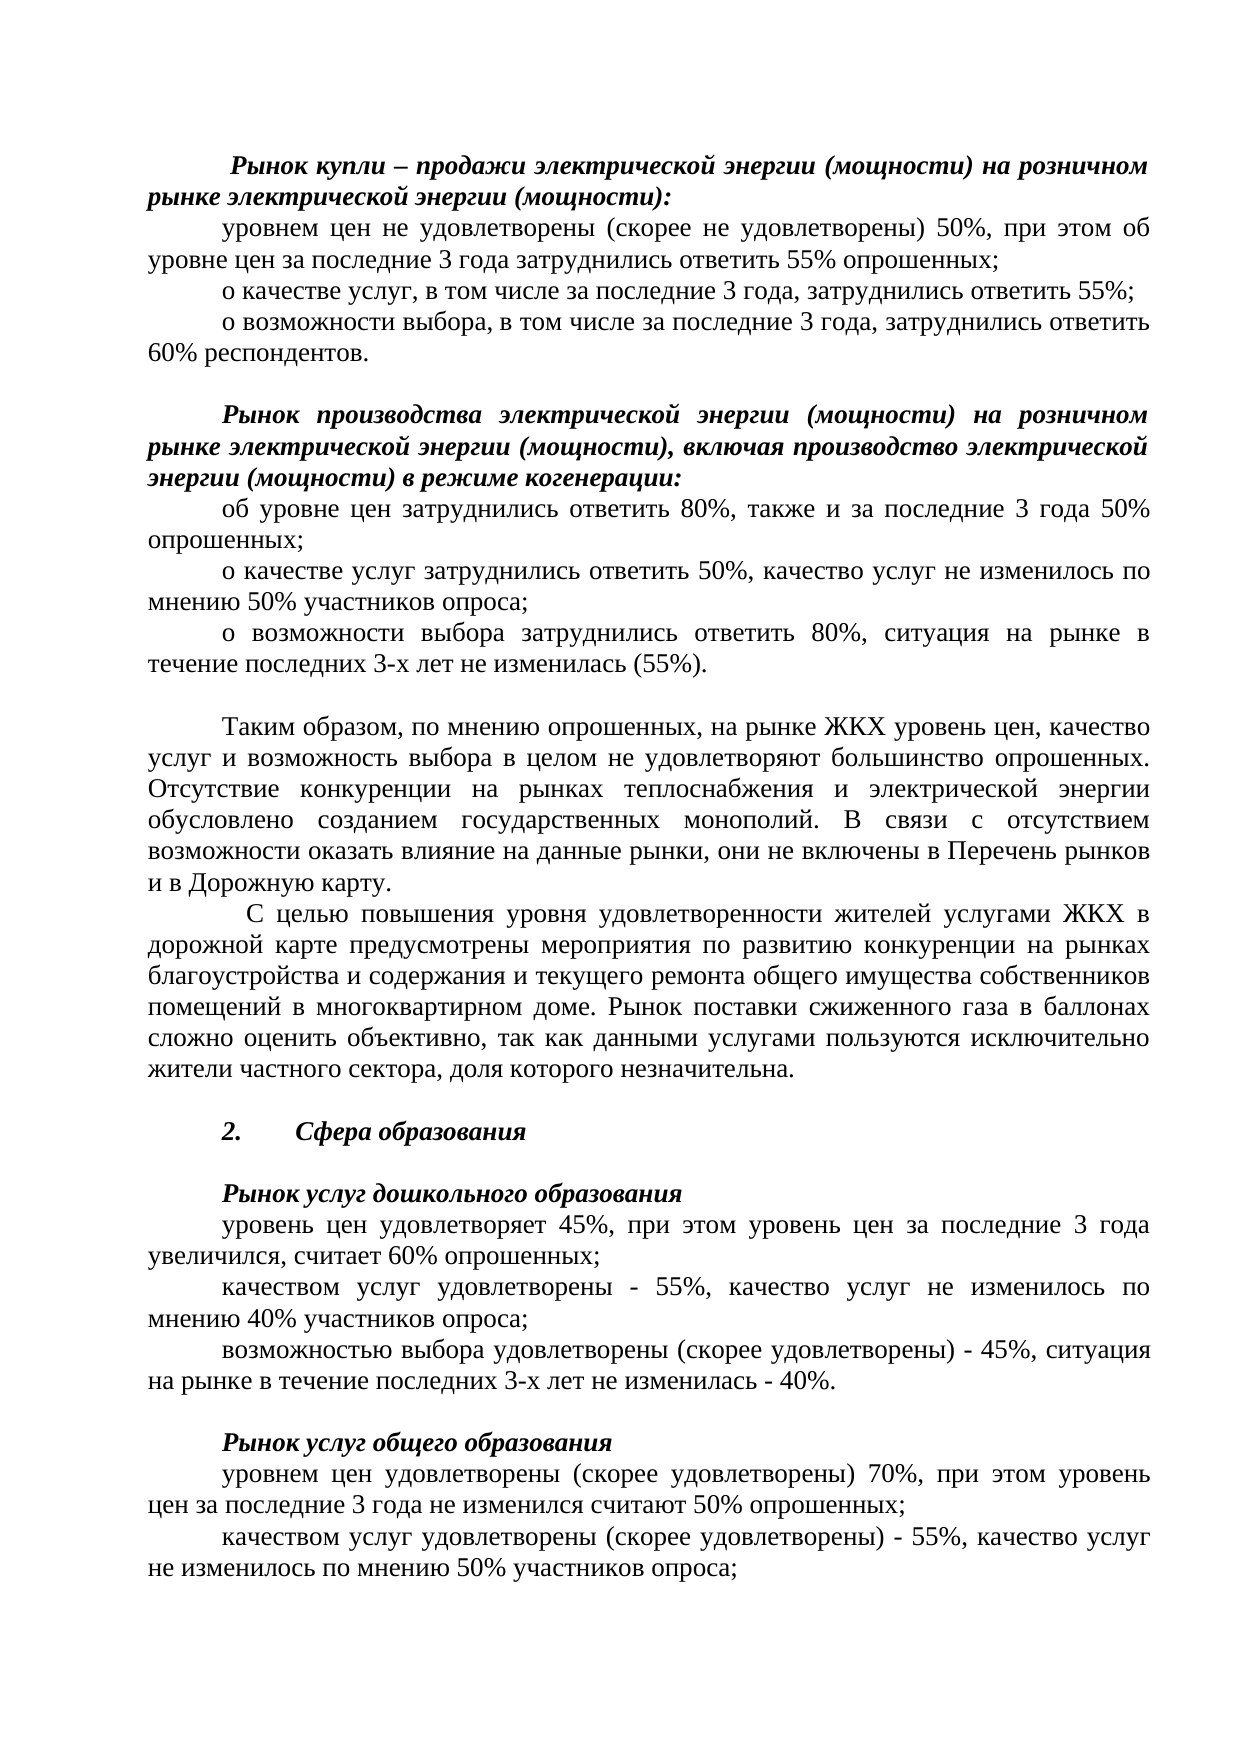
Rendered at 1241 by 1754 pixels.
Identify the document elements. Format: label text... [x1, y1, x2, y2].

text Рынок услуг дошкольного образования [148, 1177, 1152, 1208]
text уровнем цен не удовлетворены (скорее не удовлетворены) 50%, при этом об уровне цен за последние 3 года затруднились ответить 55% опрошенных; [148, 212, 1152, 274]
text Таким образом, по мнению опрошенных, на рынке ЖКХ уровень цен, качество услуг и возможность выбора в целом не удовлетворяют большинство опрошенных. Отсутствие конкуренции на рынках теплоснабжения и электрической энергии обусловлено созданием государственных монополий. В связи с отсутствием возможности оказать влияние на данные рынки, они не включены в Перечень рынков и в Дорожную карту. [148, 710, 1152, 897]
text уровень цен удовлетворяет 45%, при этом уровень цен за последние 3 года увеличился, считает 60% опрошенных; [148, 1208, 1152, 1271]
text о качестве услуг, в том числе за последние 3 года, затруднились ответить 55%; [148, 274, 1152, 305]
text о качестве услуг затруднились ответить 50%, качество услуг не изменилось по мнению 50% участников опроса; [148, 554, 1152, 616]
text Рынок купли – продажи электрической энергии (мощности) на розничном рынке электрической энергии (мощности): [148, 149, 1152, 212]
text возможностью выбора удовлетворены (скорее удовлетворены) - 45%, ситуация на рынке в течение последних 3-х лет не изменилась - 40%. [148, 1333, 1152, 1395]
text о возможности выбора затруднились ответить 80%, ситуация на рынке в течение последних 3-х лет не изменилась (55%). [148, 616, 1152, 679]
text уровнем цен удовлетворены (скорее удовлетворены) 70%, при этом уровень цен за последние 3 года не изменился считают 50% опрошенных; [148, 1457, 1152, 1520]
text С целью повышения уровня удовлетворенности жителей услугами ЖКХ в дорожной карте предусмотрены мероприятия по развитию конкуренции на рынках благоустройства и содержания и текущего ремонта общего имущества собственников помещений в многоквартирном доме. Рынок поставки сжиженного газа в баллонах сложно оценить объективно, так как данными услугами пользуются исключительно жители частного сектора, доля которого незначительна. [148, 897, 1152, 1084]
text качеством услуг удовлетворены - 55%, качество услуг не изменилось по мнению 40% участников опроса; [148, 1271, 1152, 1333]
text Рынок производства электрической энергии (мощности) на розничном рынке электрической энергии (мощности), включая производство электрической энергии (мощности) в режиме когенерации: [148, 398, 1152, 492]
text 2. Сфера образования [148, 1115, 1152, 1146]
text качеством услуг удовлетворены (скорее удовлетворены) - 55%, качество услуг не изменилось по мнению 50% участников опроса; [148, 1520, 1152, 1582]
text об уровне цен затруднились ответить 80%, также и за последние 3 года 50% опрошенных; [148, 492, 1152, 554]
text о возможности выбора, в том числе за последние 3 года, затруднились ответить 60% респондентов. [148, 305, 1152, 367]
text Рынок услуг общего образования [148, 1426, 1152, 1457]
